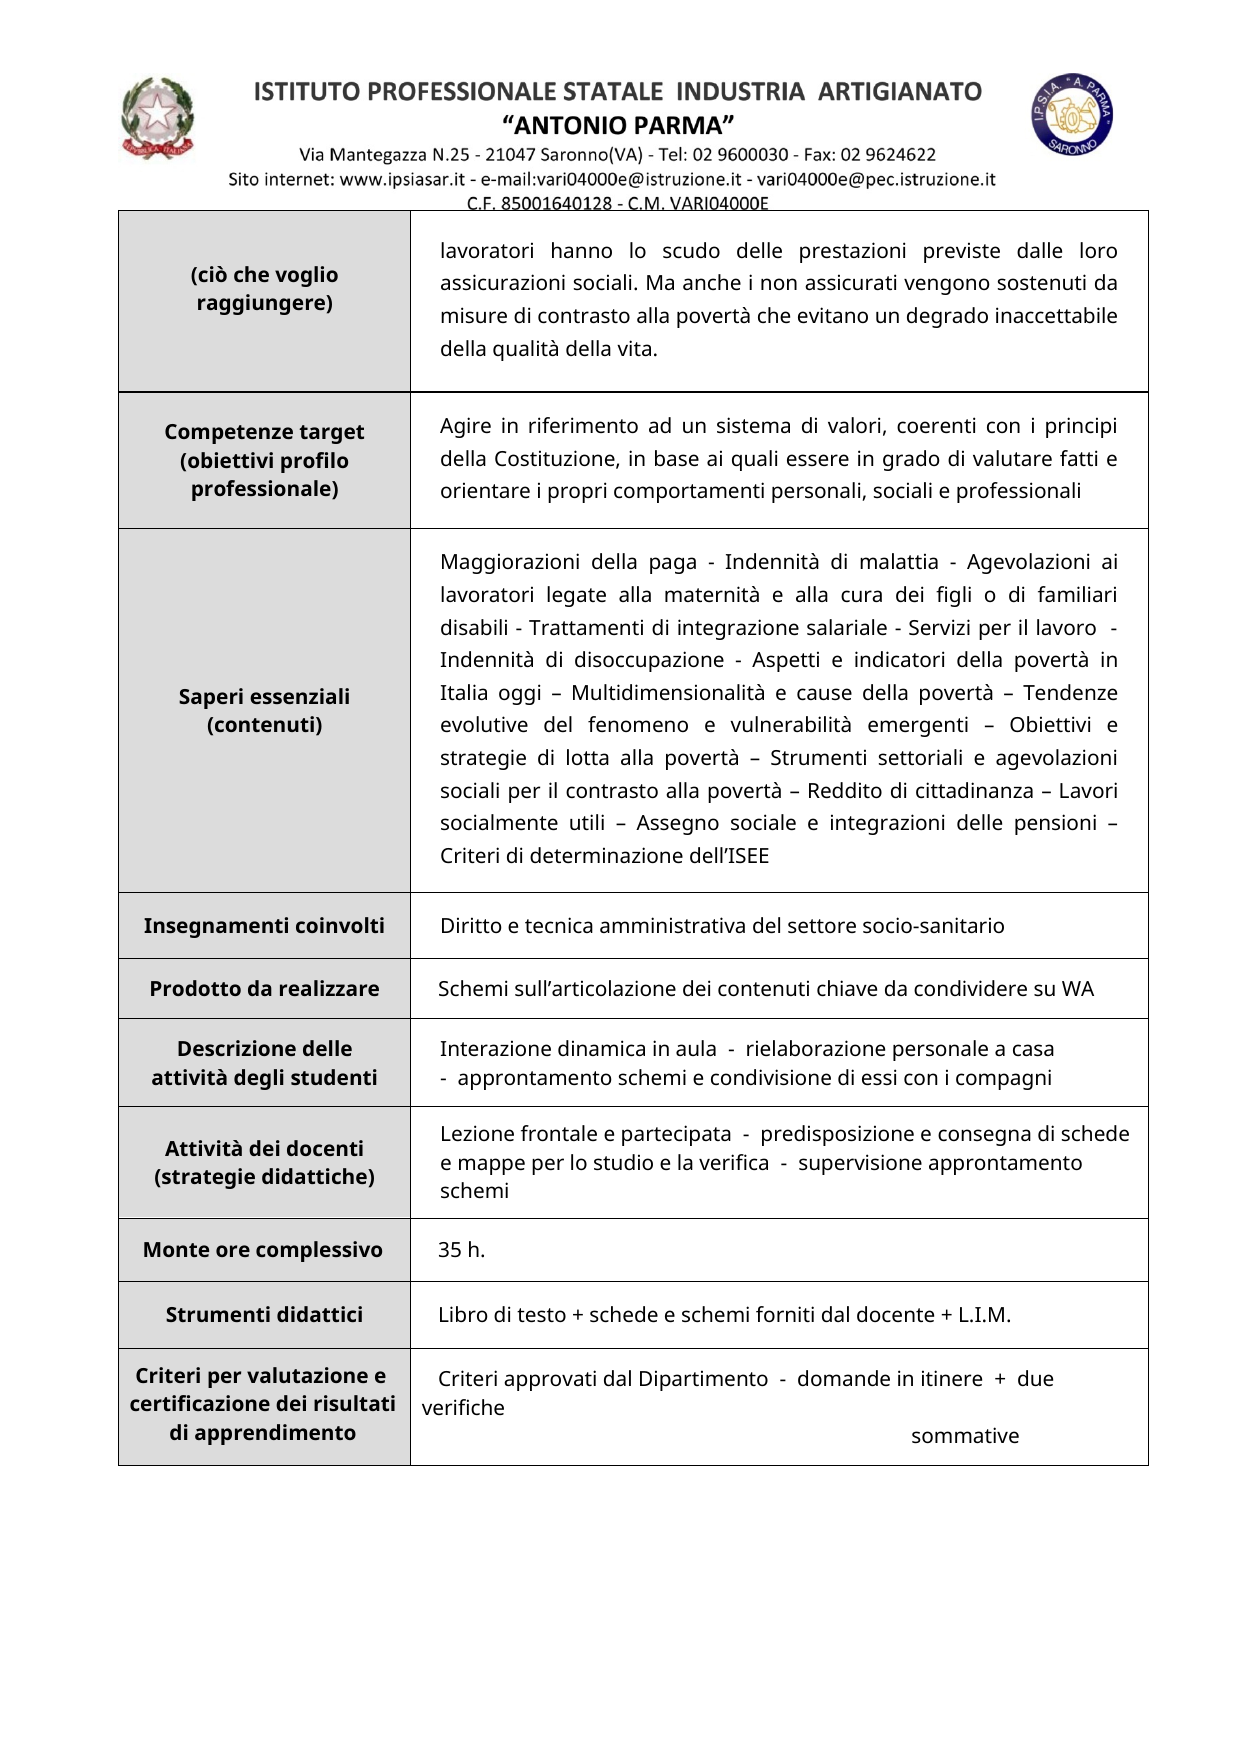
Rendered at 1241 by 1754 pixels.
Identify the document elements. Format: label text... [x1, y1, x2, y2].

table_cell Interazione dinamica in aula - rielaborazione personale a casa - approntamento schemi e condivisione di essi con i compagni [411, 1019, 1148, 1106]
table_cell Competenze target (obiettivi profilo professionale) [119, 393, 410, 528]
table_cell Agire in riferimento ad un sistema di valori, coerenti con i principi della Costituzione, in base ai quali essere in grado di valutare fatti e orientare i propri comportamenti personali, sociali e professionali [411, 393, 1148, 528]
table_cell Attività dei docenti (strategie didattiche) [119, 1107, 410, 1217]
table_cell Diritto e tecnica amministrativa del settore socio-sanitario [411, 893, 1148, 958]
table_cell Descrizione delle attività degli studenti [119, 1019, 410, 1106]
table_cell Lezione frontale e partecipata - predisposizione e consegna di schede e mappe per lo studio e la verifica - supervisione approntamento schemi [411, 1107, 1148, 1217]
table_cell Insegnamenti coinvolti [119, 893, 410, 958]
table_cell Strumenti didattici [119, 1282, 410, 1348]
table_cell Saperi essenziali (contenuti) [119, 529, 410, 892]
table_cell Criteri approvati dal Dipartimento - domande in itinere + due verifiche sommative [411, 1349, 1148, 1465]
table_cell Monte ore complessivo [119, 1219, 410, 1281]
table_cell Prodotto da realizzare [119, 959, 410, 1018]
picture [118, 73, 1114, 210]
table_cell Schemi sull’articolazione dei contenuti chiave da condividere su WA [411, 959, 1148, 1018]
table_cell Libro di testo + schede e schemi forniti dal docente + L.I.M. [411, 1282, 1148, 1348]
table_cell 35 h. [411, 1219, 1148, 1281]
table_cell Descrizione (ciò che voglio raggiungere) [119, 211, 410, 391]
table_cell Maggiorazioni della paga - Indennità di malattia - Agevolazioni ai lavoratori legate alla maternità e alla cura dei figli o di familiari disabili - Trattamenti di integrazione salariale - Servizi per il lavoro - Indennità di disoccupazione - Aspetti e indicatori della povertà in Italia oggi – Multidimensionalità e cause della povertà – Tendenze evolutive del fenomeno e vulnerabilità emergenti – Obiettivi e strategie di lotta alla povertà – Strumenti settoriali e agevolazioni sociali per il contrasto alla povertà – Reddito di cittadinanza – Lavori socialmente utili – Assegno sociale e integrazioni delle pensioni – Criteri di determinazione dell’ISEE [411, 529, 1148, 892]
table_cell Criteri per valutazione e certificazione dei risultati di apprendimento [119, 1349, 410, 1465]
